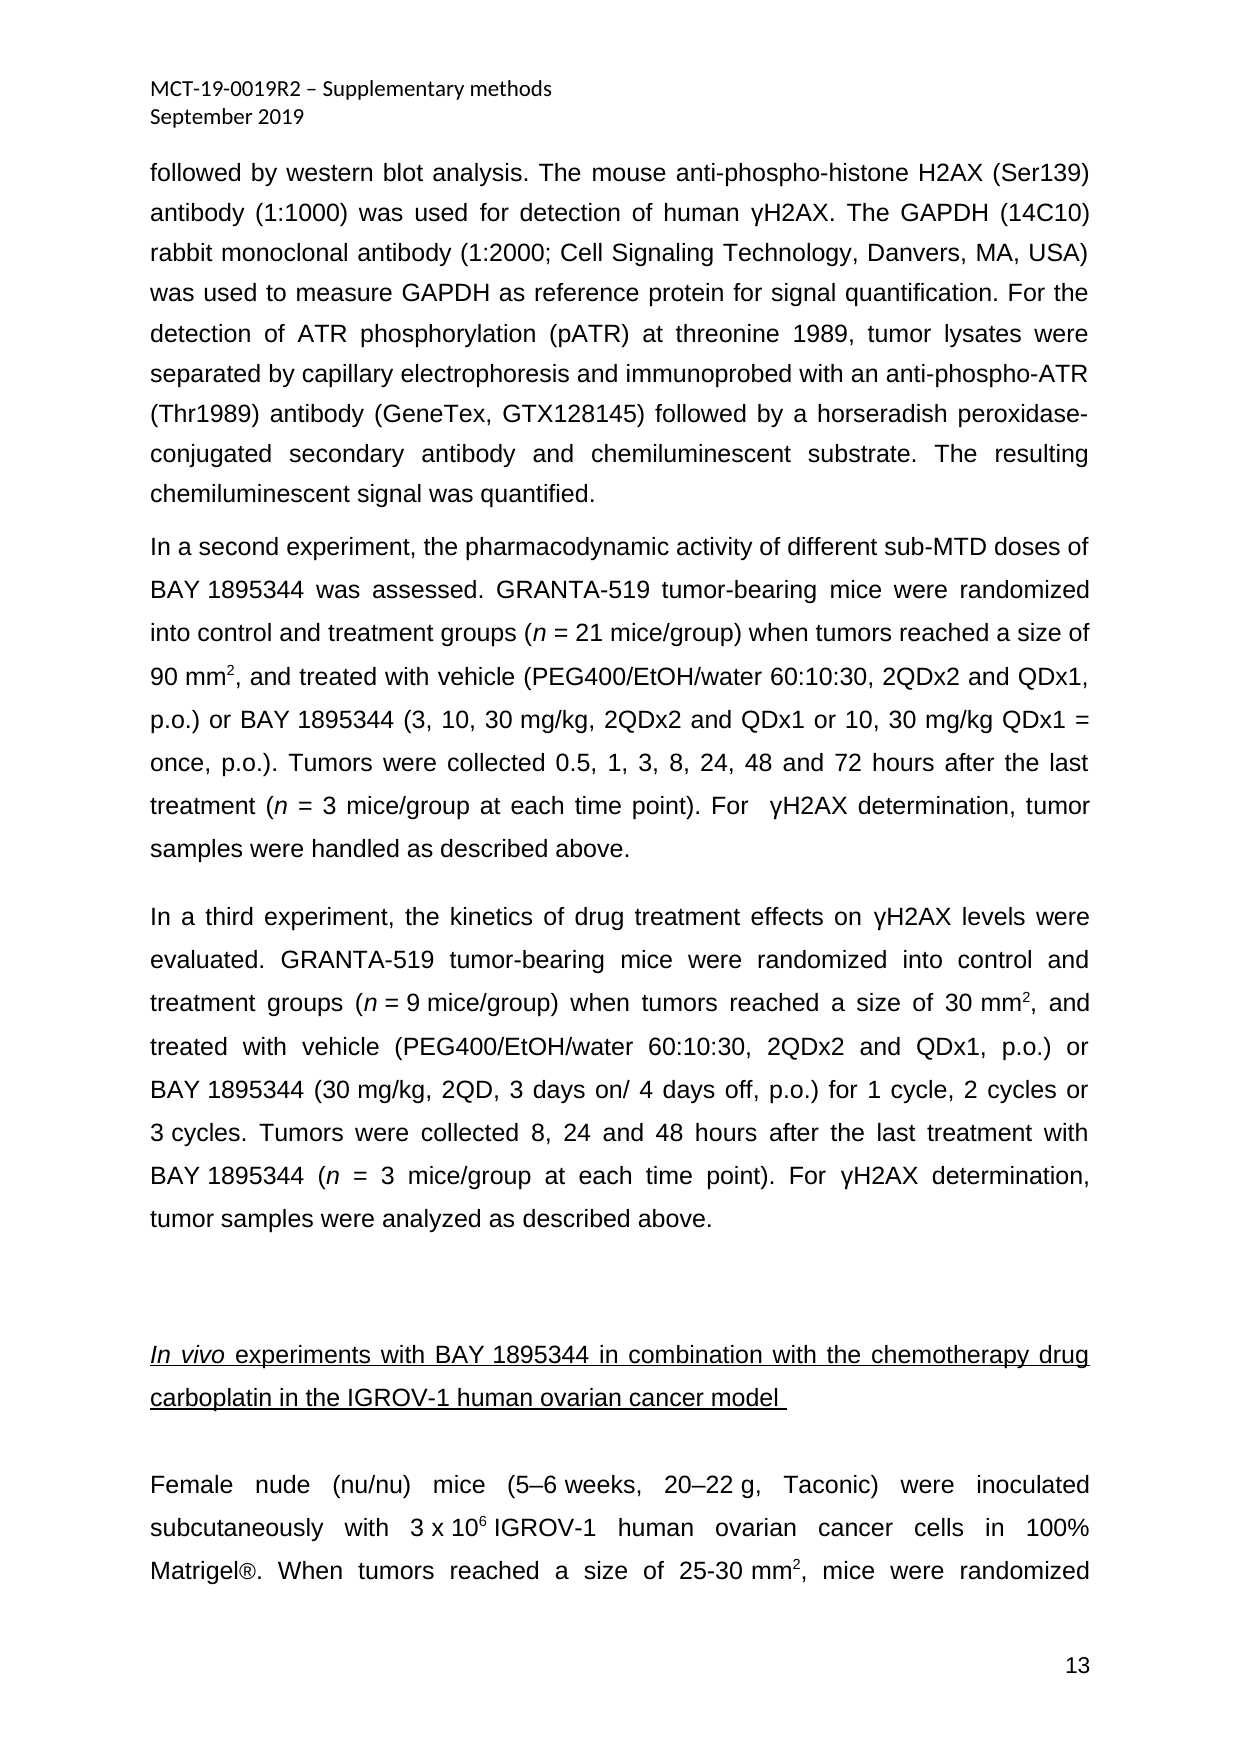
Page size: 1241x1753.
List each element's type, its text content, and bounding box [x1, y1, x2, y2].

text In a third experiment, the kinetics of drug treatment effects on γH2AX levels were evaluated. GRANTA-519 tumor-bearing mice were randomized into control and treatment groups (n = 9 mice/group) when tumors reached a size of 30 mm2, and treated with vehicle (PEG400/EtOH/water 60:10:30, 2QDx2 and QDx1, p.o.) or BAY 1895344 (30 mg/kg, 2QD, 3 days on/ 4 days off, p.o.) for 1 cycle, 2 cycles or 3 cycles. Tumors were collected 8, 24 and 48 hours after the last treatment with BAY 1895344 (n = 3 mice/group at each time point). For γH2AX determination, tumor samples were analyzed as described above. [150, 902, 1090, 1233]
list In vivo experiments with BAY 1895344 in combination with the chemotherapy drug carboplatin in the IGROV-1 human ovarian cancer model [150, 1340, 1090, 1365]
list In vivo experiments with BAY 1895344 in combination with the chemotherapy drug carboplatin in the IGROV-1 human ovarian cancer model [150, 1366, 1090, 1412]
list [150, 1470, 1090, 1585]
text In a second experiment, the pharmacodynamic activity of different sub-MTD doses of BAY 1895344 was assessed. GRANTA-519 tumor-bearing mice were randomized into control and treatment groups (n = 21 mice/group) when tumors reached a size of 90 mm2, and treated with vehicle (PEG400/EtOH/water 60:10:30, 2QDx2 and QDx1, p.o.) or BAY 1895344 (3, 10, 30 mg/kg, 2QDx2 and QDx1 or 10, 30 mg/kg QDx1 = once, p.o.). Tumors were collected 0.5, 1, 3, 8, 24, 48 and 72 hours after the last treatment (n = 3 mice/group at each time point). For γH2AX determination, tumor samples were handled as described above. [150, 532, 1090, 863]
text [150, 158, 1090, 508]
